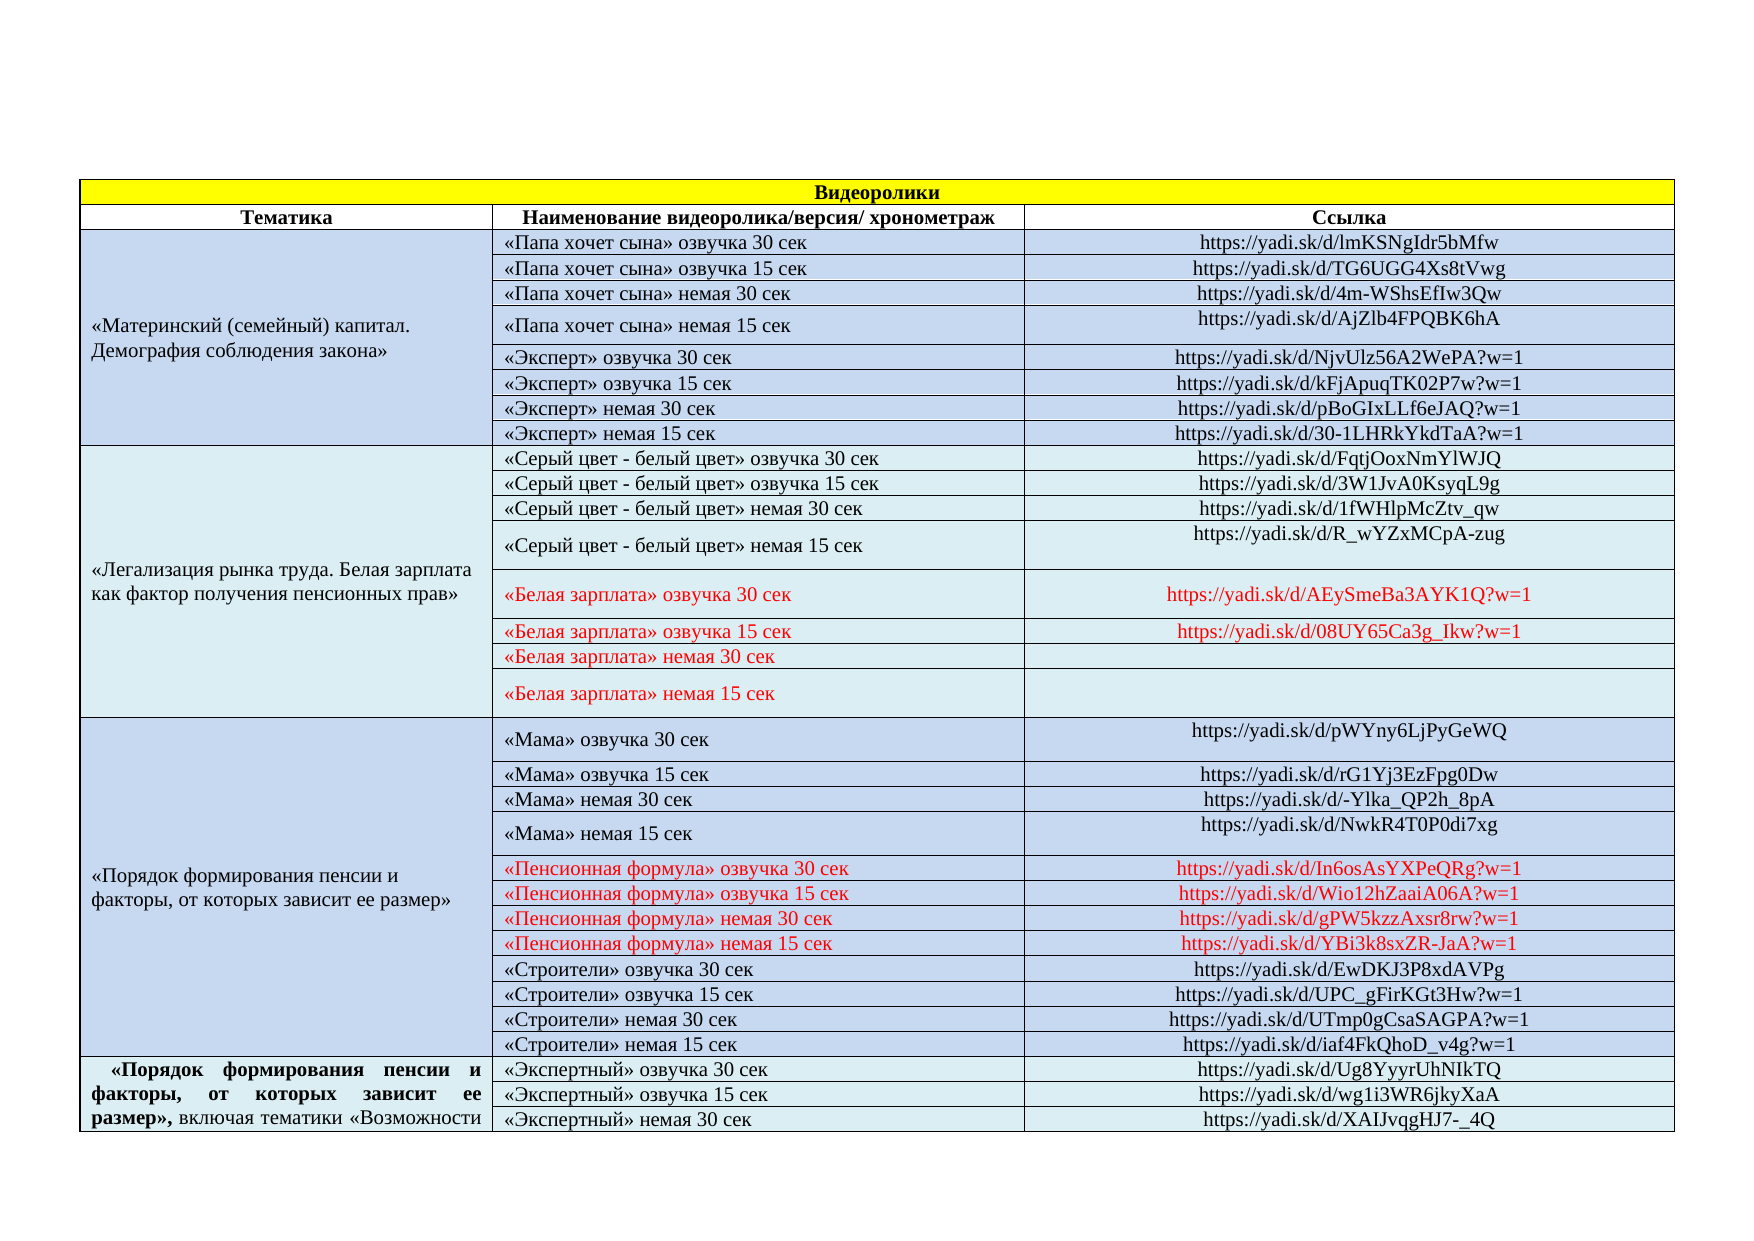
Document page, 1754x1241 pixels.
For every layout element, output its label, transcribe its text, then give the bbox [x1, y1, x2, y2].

table_cell «Строители» немая 30 сек [493, 1007, 1024, 1031]
table_cell «Папа хочет сына» озвучка 30 сек [493, 230, 1024, 254]
table_cell «Мама» немая 30 сек [493, 787, 1024, 811]
table_cell «Порядок формирования пенсии и факторы, от которых зависит ее размер», включая тематики «Возможности и преимущества получения государственных услуг в электронном виде», «Легализация рынка труда. Белая зарплата как фактор получения пенсионных прав» [81, 1057, 492, 1131]
table_cell «Папа хочет сына» немая 30 сек [493, 281, 1024, 304]
table_cell «Папа хочет сына» немая 15 сек [493, 306, 1024, 344]
table_cell [1025, 644, 1674, 668]
table_cell «Мама» немая 15 сек [493, 812, 1024, 855]
table_cell https://yadi.sk/d/Ug8YyyrUhNIkTQ [1025, 1057, 1674, 1081]
table_cell «Серый цвет - белый цвет» озвучка 30 сек [493, 446, 1024, 470]
table_cell [1025, 669, 1674, 717]
table_header Видеоролики [81, 180, 1674, 204]
table_cell «Эксперт» немая 15 сек [493, 421, 1024, 445]
table_cell «Порядок формирования пенсии и факторы, от которых зависит ее размер» [81, 718, 492, 1056]
table_cell «Строители» немая 15 сек [493, 1032, 1024, 1056]
table_cell «Серый цвет - белый цвет» немая 15 сек [493, 521, 1024, 569]
table_cell https://yadi.sk/d/XAIJvqgHJ7-_4Q [1025, 1107, 1674, 1131]
table_cell https://yadi.sk/d/NjvUlz56A2WePA?w=1 [1025, 345, 1674, 369]
table_cell https://yadi.sk/d/rG1Yj3EzFpg0Dw [1025, 762, 1674, 786]
table_cell https://yadi.sk/d/In6osAsYXPeQRg?w=1 [1025, 856, 1674, 880]
table_cell «Белая зарплата» немая 15 сек [493, 669, 1024, 717]
table_cell https://yadi.sk/d/gPW5kzzAxsr8rw?w=1 [1025, 906, 1674, 930]
table_cell https://yadi.sk/d/pBoGIxLLf6eJAQ?w=1 [1025, 396, 1674, 419]
table_cell Наименование видеоролика/версия/ хронометраж [493, 205, 1024, 229]
table_cell «Экспертный» немая 30 сек [493, 1107, 1024, 1131]
table_cell https://yadi.sk/d/08UY65Ca3g_Ikw?w=1 [1025, 619, 1674, 643]
table_cell «Эксперт» озвучка 30 сек [493, 345, 1024, 369]
table_cell «Пенсионная формула» немая 15 сек [493, 931, 1024, 955]
table_cell «Экспертный» озвучка 15 сек [493, 1082, 1024, 1106]
table_cell «Белая зарплата» озвучка 15 сек [493, 619, 1024, 643]
table_cell «Мама» озвучка 15 сек [493, 762, 1024, 786]
table_cell «Материнский (семейный) капитал. Демография соблюдения закона» [81, 230, 492, 445]
table_cell https://yadi.sk/d/AEySmeBa3AYK1Q?w=1 [1025, 570, 1674, 618]
table_cell https://yadi.sk/d/wg1i3WR6jkyXaA [1025, 1082, 1674, 1106]
table_cell https://yadi.sk/d/AjZlb4FPQBK6hA [1025, 306, 1674, 344]
table_cell https://yadi.sk/d/FqtjOoxNmYlWJQ [1025, 446, 1674, 470]
table_cell https://yadi.sk/d/TG6UGG4Xs8tVwg [1025, 255, 1674, 279]
table_cell «Белая зарплата» озвучка 30 сек [493, 570, 1024, 618]
table_cell «Пенсионная формула» озвучка 15 сек [493, 881, 1024, 905]
table_cell Тематика [81, 205, 492, 229]
table_cell «Строители» озвучка 30 сек [493, 956, 1024, 981]
table_cell https://yadi.sk/d/-Ylka_QP2h_8pA [1025, 787, 1674, 811]
table_cell https://yadi.sk/d/UTmp0gCsaSAGPA?w=1 [1025, 1007, 1674, 1031]
table_cell https://yadi.sk/d/3W1JvA0KsyqL9g [1025, 471, 1674, 495]
table_cell https://yadi.sk/d/30-1LHRkYkdTaA?w=1 [1025, 421, 1674, 445]
table_cell «Эксперт» немая 30 сек [493, 396, 1024, 419]
table_cell «Экспертный» озвучка 30 сек [493, 1057, 1024, 1081]
table_cell «Пенсионная формула» озвучка 30 сек [493, 856, 1024, 880]
table_cell «Пенсионная формула» немая 30 сек [493, 906, 1024, 930]
table_cell «Белая зарплата» немая 30 сек [493, 644, 1024, 668]
table_cell https://yadi.sk/d/kFjApuqTK02P7w?w=1 [1025, 370, 1674, 394]
table_cell https://yadi.sk/d/EwDKJ3P8xdAVPg [1025, 956, 1674, 981]
table_cell https://yadi.sk/d/iaf4FkQhoD_v4g?w=1 [1025, 1032, 1674, 1056]
table_cell «Папа хочет сына» озвучка 15 сек [493, 255, 1024, 279]
table_cell https://yadi.sk/d/YBi3k8sxZR-JaA?w=1 [1025, 931, 1674, 955]
table_cell https://yadi.sk/d/1fWHlpMcZtv_qw [1025, 496, 1674, 520]
table_cell «Мама» озвучка 30 сек [493, 718, 1024, 761]
table_cell https://yadi.sk/d/lmKSNgIdr5bMfw [1025, 230, 1674, 254]
table_cell https://yadi.sk/d/UPC_gFirKGt3Hw?w=1 [1025, 982, 1674, 1006]
table_cell «Эксперт» озвучка 15 сек [493, 370, 1024, 394]
table_cell https://yadi.sk/d/4m-WShsEfIw3Qw [1025, 281, 1674, 304]
table_cell «Строители» озвучка 15 сек [493, 982, 1024, 1006]
table_cell https://yadi.sk/d/R_wYZxMCpA-zug [1025, 521, 1674, 569]
table_cell «Легализация рынка труда. Белая зарплата как фактор получения пенсионных прав» [81, 446, 492, 717]
table_cell «Серый цвет - белый цвет» немая 30 сек [493, 496, 1024, 520]
table_cell https://yadi.sk/d/NwkR4T0P0di7xg [1025, 812, 1674, 855]
table_cell «Серый цвет - белый цвет» озвучка 15 сек [493, 471, 1024, 495]
table_cell https://yadi.sk/d/Wio12hZaaiA06A?w=1 [1025, 881, 1674, 905]
table_cell https://yadi.sk/d/pWYny6LjPyGeWQ [1025, 718, 1674, 761]
table_cell Ссылка [1025, 205, 1674, 229]
